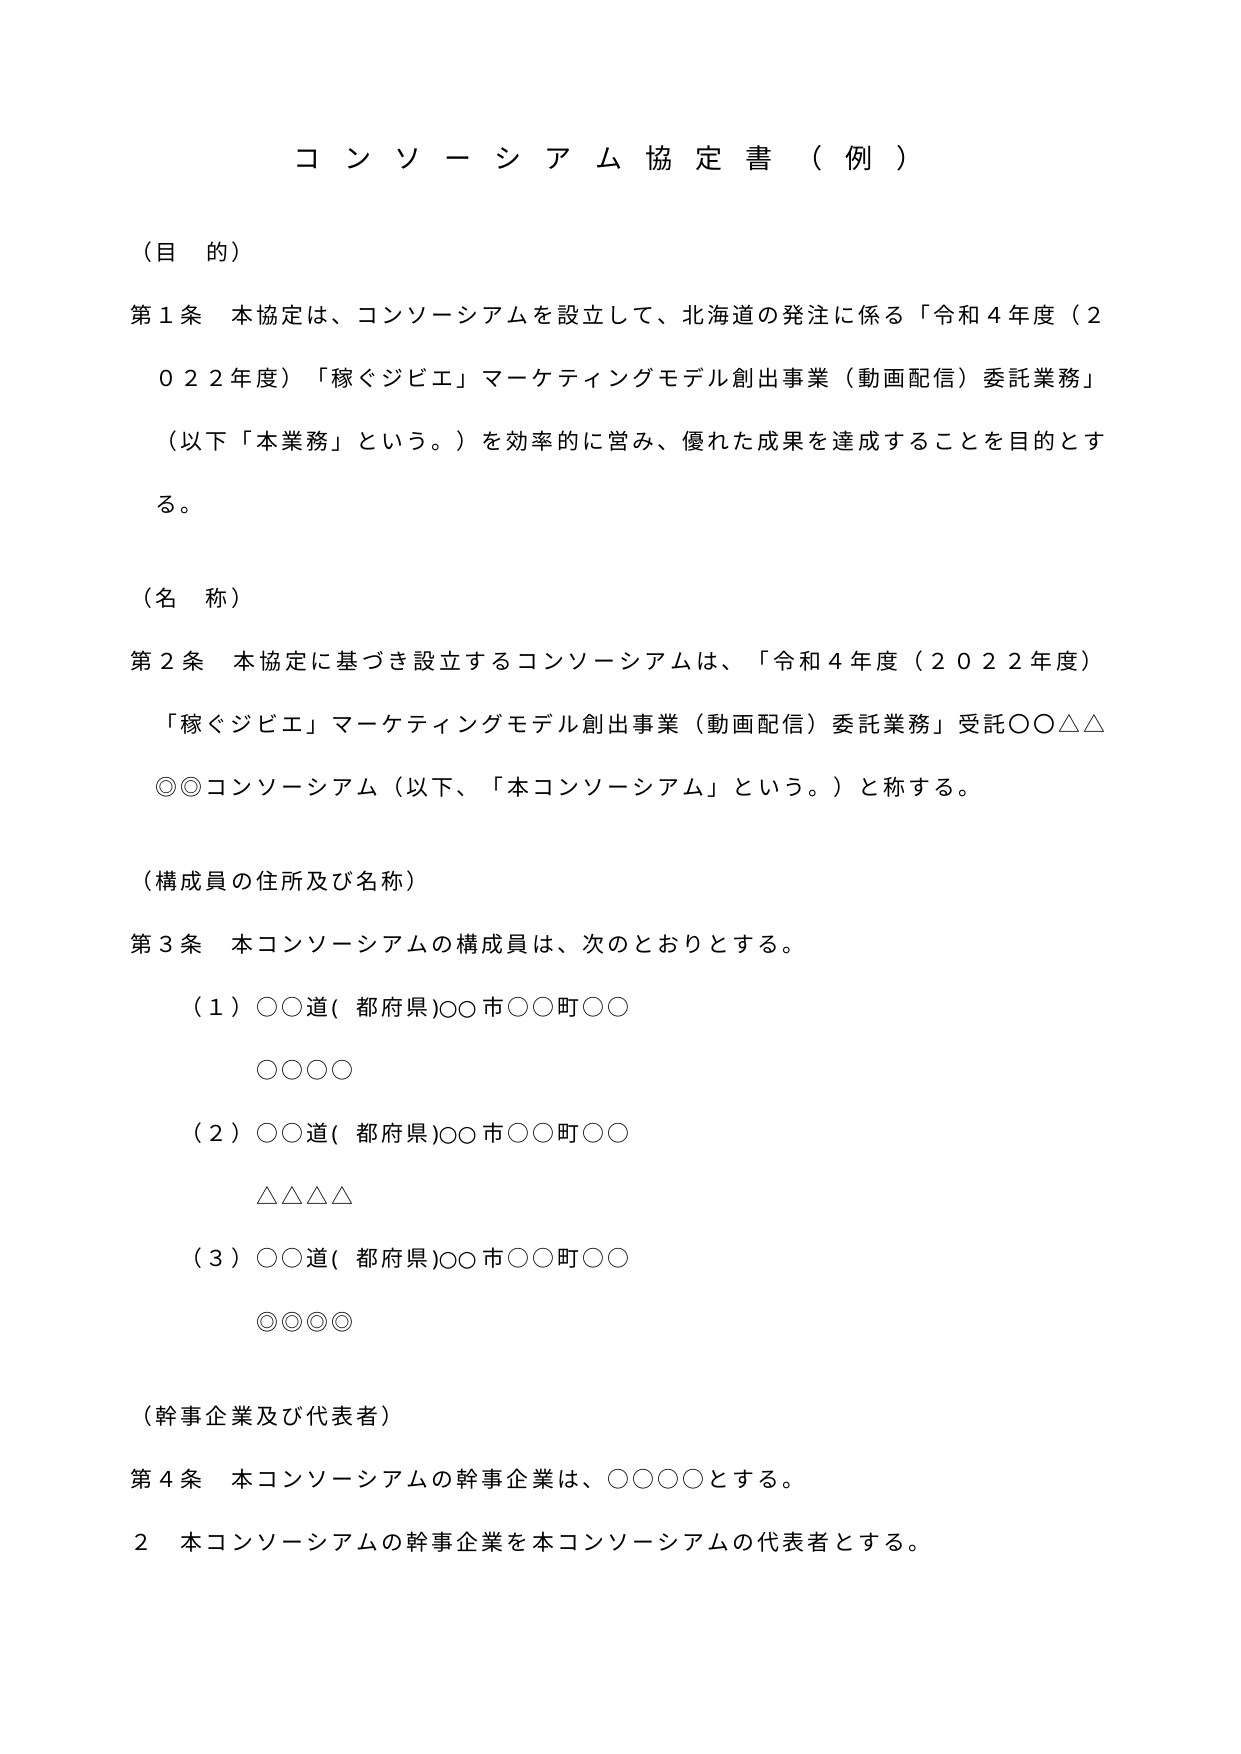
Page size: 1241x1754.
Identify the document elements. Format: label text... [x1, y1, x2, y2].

text ２ 本コンソーシアムの幹事企業を本コンソーシアムの代表者とする。 [131, 1509, 1109, 1572]
text △△△△ [131, 1163, 1109, 1226]
text （３）○○道(都府県)○○市○○町○○ [131, 1226, 1109, 1289]
text ◎◎◎◎ [131, 1289, 1109, 1352]
text （２）○○道(都府県)○○市○○町○○ [131, 1100, 1109, 1163]
text 第４条 本コンソーシアムの幹事企業は、○○○○とする。 [131, 1446, 1109, 1509]
text 第３条 本コンソーシアムの構成員は、次のとおりとする。 [131, 911, 1109, 974]
text （１）○○道(都府県)○○市○○町○○ [131, 974, 1109, 1037]
text コンソーシアム協定書（例） [131, 125, 1109, 188]
text 第２条 本協定に基づき設立するコンソーシアムは、「令和４年度（２０２２年度）「稼ぐジビエ」マーケティングモデル創出事業（動画配信）委託業務」受託〇〇△△◎◎コンソーシアム（以下、「本コンソーシアム」という。）と称する。 [131, 628, 1109, 817]
text （目 的） [131, 219, 1109, 282]
text ○○○○ [131, 1037, 1109, 1100]
text 第１条 本協定は、コンソーシアムを設立して、北海道の発注に係る「令和４年度（２０２２年度）「稼ぐジビエ」マーケティングモデル創出事業（動画配信）委託業務」（以下「本業務」という。）を効率的に営み、優れた成果を達成することを目的とする。 [131, 282, 1109, 534]
text （名 称） [131, 565, 1109, 628]
text （構成員の住所及び名称） [131, 848, 1109, 911]
text （幹事企業及び代表者） [131, 1383, 1109, 1446]
